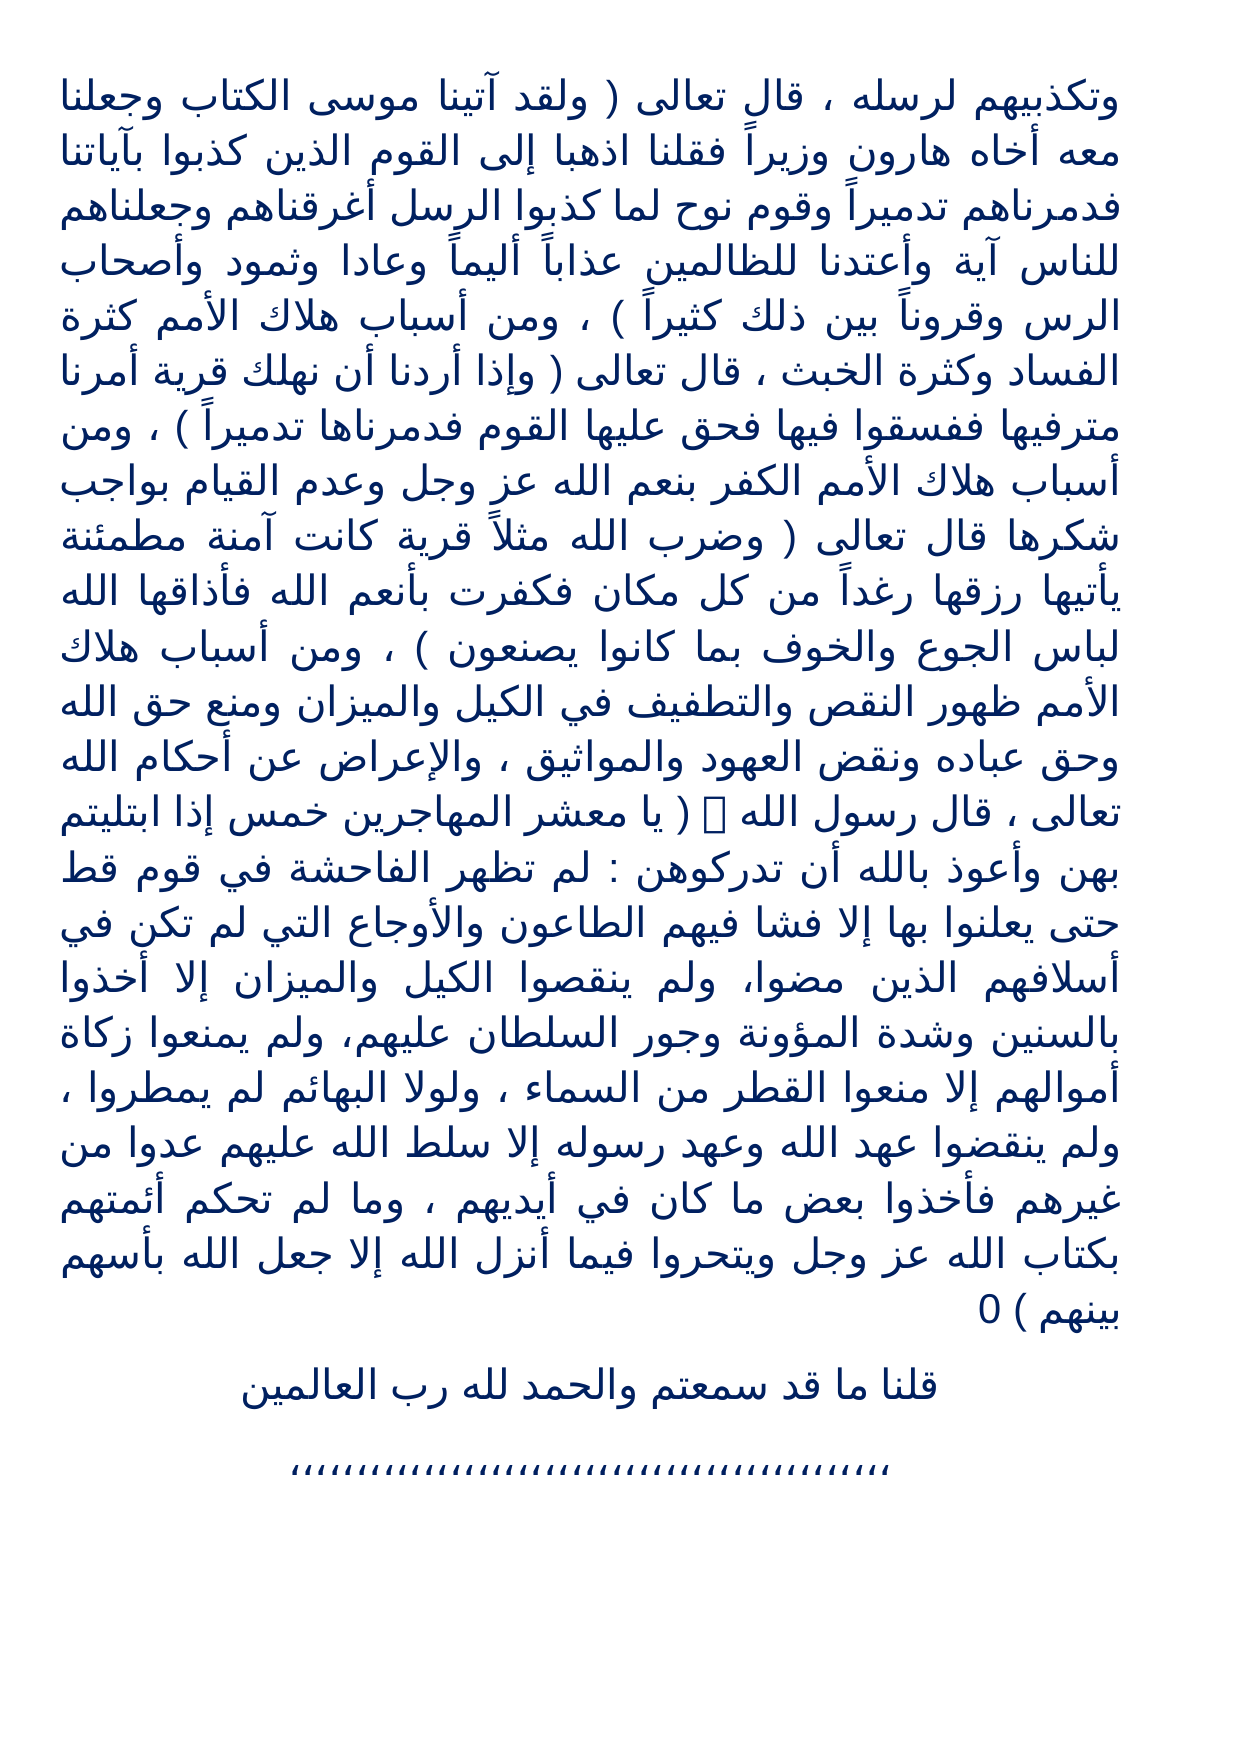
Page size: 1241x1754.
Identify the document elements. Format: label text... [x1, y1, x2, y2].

text قلنا ما قد سمعتم والحمد لله رب العالمين [59, 1360, 1122, 1408]
text ،،،،،،،،،،،،،،،،،،،،،،،،،،،،،،،،،،،،،،،،،،،،، [59, 1436, 1122, 1484]
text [59, 71, 1122, 1332]
